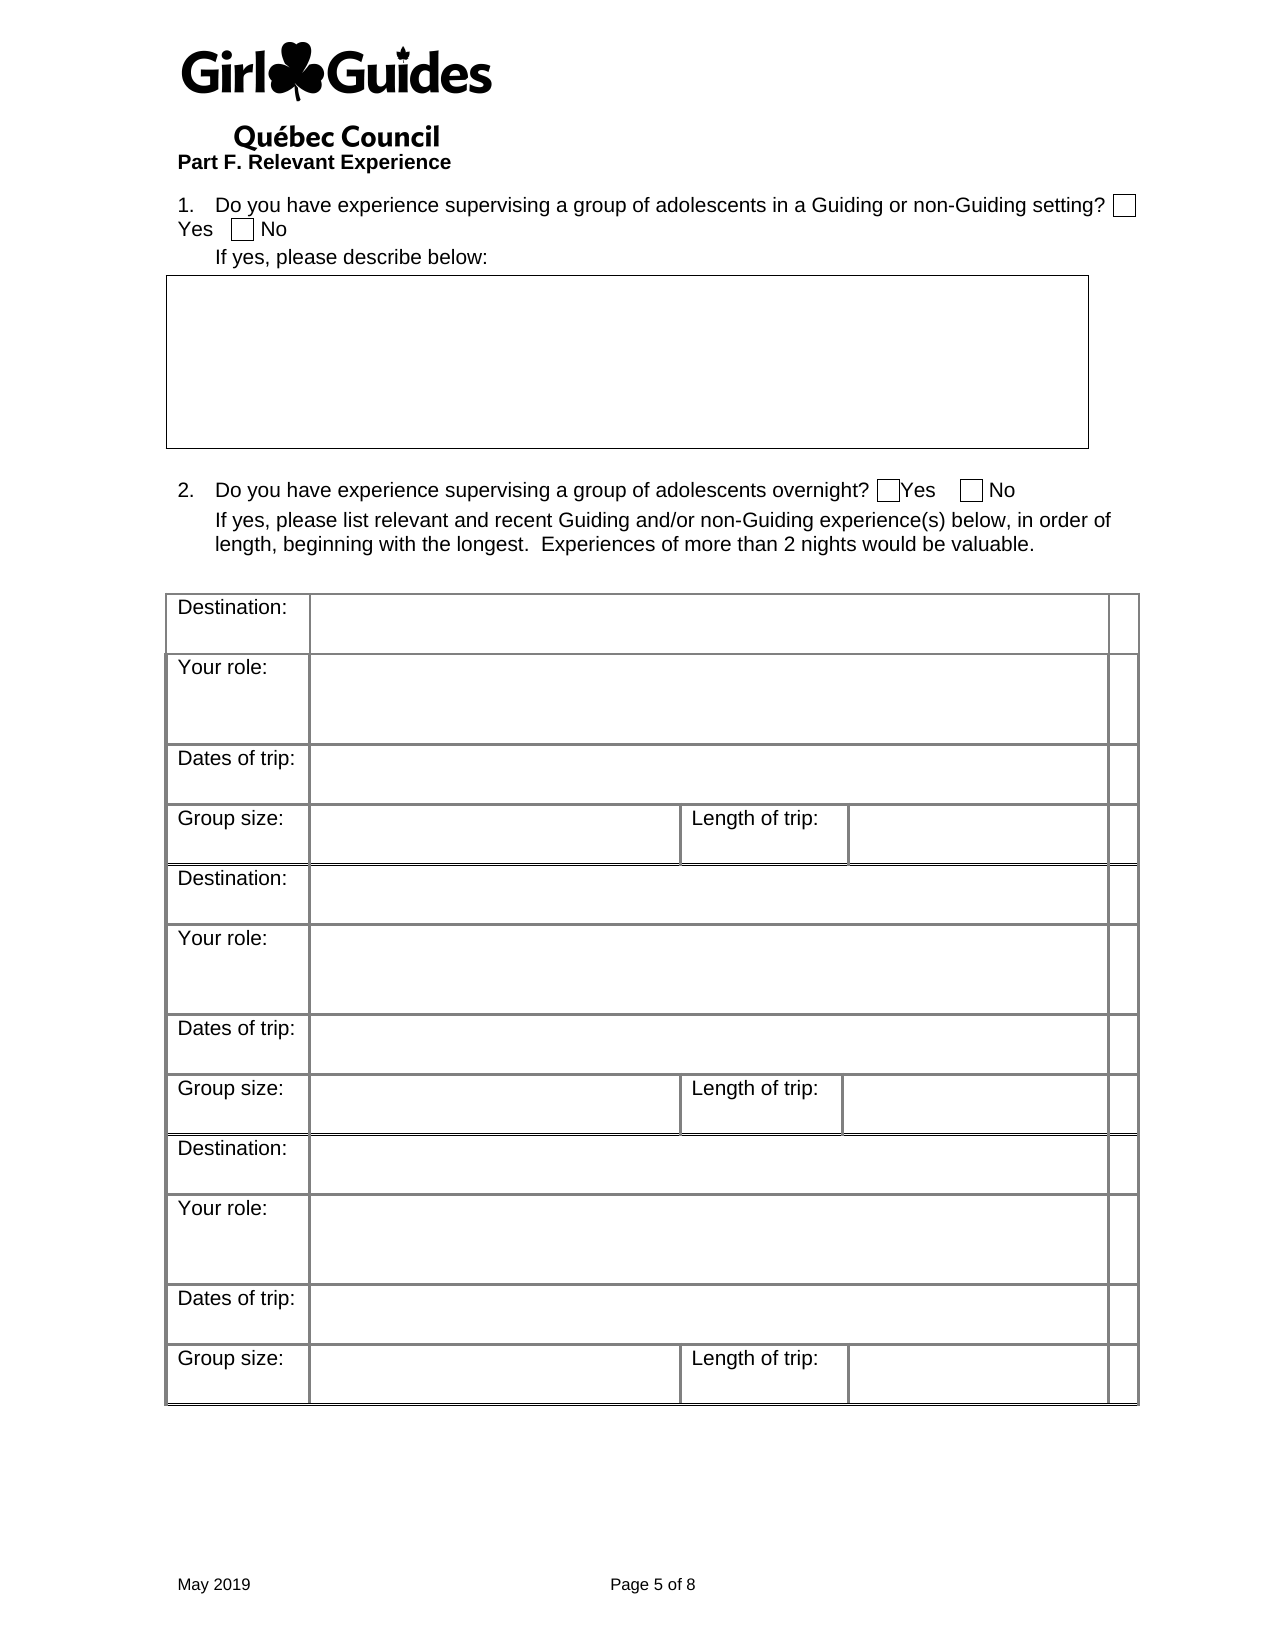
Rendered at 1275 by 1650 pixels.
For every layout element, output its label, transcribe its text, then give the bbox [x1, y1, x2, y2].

table_cell [311, 806, 679, 862]
table_cell Group size: [168, 1076, 308, 1132]
table_header [167, 276, 1088, 448]
table_cell [1110, 1346, 1137, 1402]
table_cell [1110, 1076, 1137, 1132]
table_cell Dates of trip: [168, 746, 308, 802]
table_cell Destination: [168, 1136, 308, 1192]
table_cell [311, 866, 1107, 922]
table_cell Group size: [168, 1346, 308, 1402]
table_cell [1110, 866, 1137, 922]
table_cell [844, 1076, 1107, 1132]
table_cell [1110, 1016, 1137, 1072]
text 1. Do you have experience supervising a group of adolescents in a Guiding or non-Guiding setting? Yes No [177, 193, 1127, 241]
table_cell [311, 1076, 679, 1132]
table_cell Your role: [168, 1196, 308, 1282]
table_cell Dates of trip: [168, 1286, 308, 1342]
table_cell [311, 746, 1107, 802]
table_cell [1110, 1286, 1137, 1342]
table_cell Dates of trip: [168, 1016, 308, 1072]
table_cell [311, 926, 1107, 1012]
text Part F. Relevant Experience [177, 150, 1127, 174]
table_cell Length of trip: [682, 1346, 847, 1402]
table_cell Your role: [168, 655, 308, 742]
text If yes, please describe below: [177, 245, 1127, 269]
table_cell [1110, 746, 1137, 802]
picture [158, 18, 515, 171]
table_cell Length of trip: [682, 806, 847, 862]
text 2. Do you have experience supervising a group of adolescents overnight? Yes No [177, 478, 1127, 502]
table_header [1110, 595, 1138, 652]
table_cell [311, 1016, 1107, 1072]
table_cell Length of trip: [682, 1076, 841, 1132]
table_cell [1110, 806, 1137, 862]
table_cell [311, 1346, 679, 1402]
table_cell [311, 1136, 1107, 1192]
table_cell [850, 806, 1107, 862]
table_cell [311, 1286, 1107, 1342]
table_cell [850, 1346, 1107, 1402]
table_cell [1110, 655, 1137, 742]
table_cell [311, 1196, 1107, 1282]
table_cell [1110, 926, 1137, 1012]
table_cell Your role: [168, 926, 308, 1012]
table_cell [1110, 1196, 1137, 1282]
text If yes, please list relevant and recent Guiding and/or non-Guiding experience(s) below, in order of length, beginning with the longest. Experiences of more than 2 nights would be valuable. [215, 508, 1127, 556]
table_cell [1110, 1136, 1137, 1192]
table_header [311, 595, 1108, 652]
table_header Destination: [167, 595, 309, 652]
table_cell Destination: [168, 866, 308, 922]
table_cell [311, 655, 1107, 742]
table_cell Group size: [168, 806, 308, 862]
